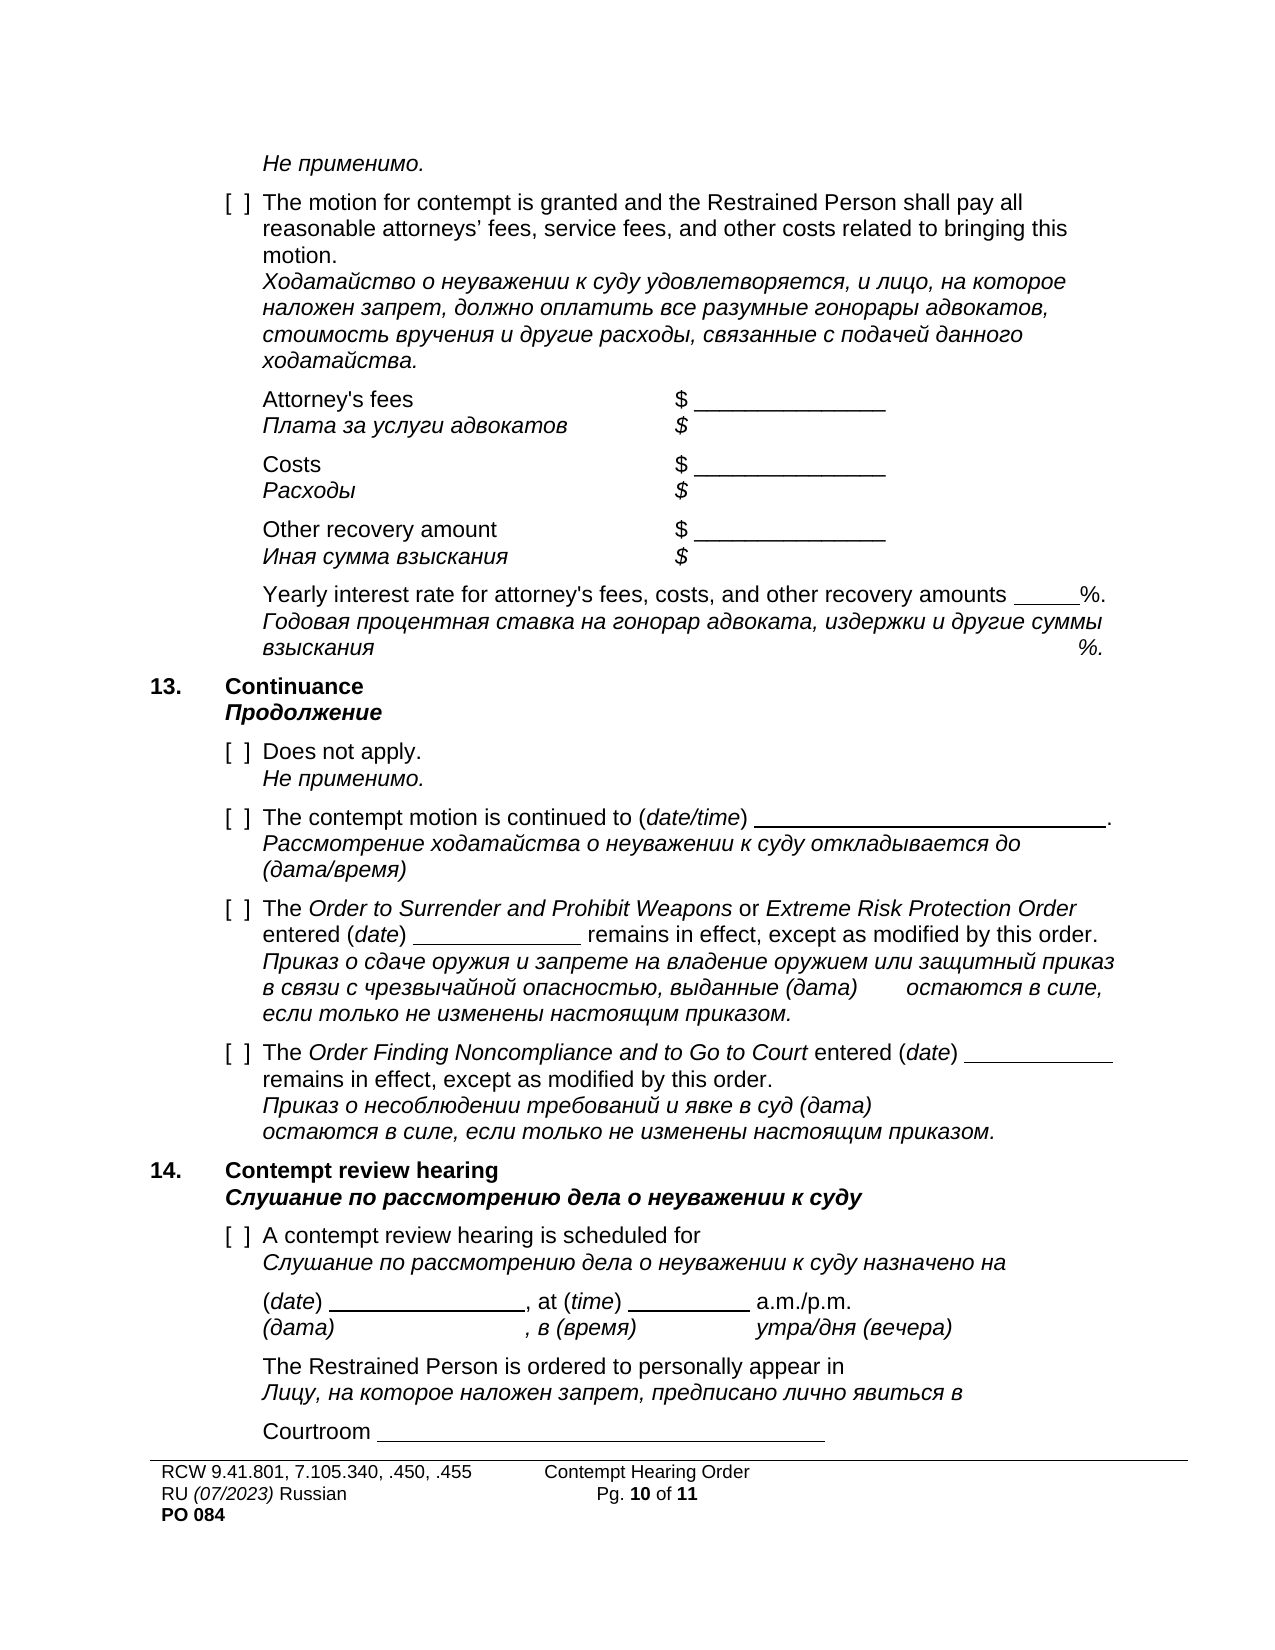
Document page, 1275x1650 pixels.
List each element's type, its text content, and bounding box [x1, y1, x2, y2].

text Не применимо. [225, 150, 1125, 176]
text Ходатайство о неуважении к суду удовлетворяется, и лицо, на которое наложен запрет, должно оплатить все разумные гонорары адвокатов, стоимость вручения и другие расходы, связанные с подачей данного ходатайства. [225, 268, 1125, 373]
text 14. Contempt review hearing [150, 1157, 1125, 1183]
text (дата) , в (время) утра/дня (вечера) [262, 1314, 1125, 1340]
text (date) , at (time) a.m./p.m. [262, 1288, 1125, 1314]
text The Restrained Person is ordered to personally appear in [262, 1353, 1125, 1379]
text Courtroom [262, 1418, 1125, 1444]
text [ ] The Order Finding Noncompliance and to Go to Court entered (date) remains in effect, except as modified by this order. [225, 1039, 1125, 1092]
text Costs $ _______________ [262, 451, 1125, 477]
text [ ] A contempt review hearing is scheduled for [225, 1222, 1125, 1249]
text [ ] The Order to Surrender and Prohibit Weapons or Extreme Risk Protection Order entered (date) remains in effect, except as modified by this order. [225, 895, 1125, 948]
text [ ] The motion for contempt is granted and the Restrained Person shall pay all reasonable attorneys’ fees, service fees, and other costs related to bringing this motion. [225, 189, 1125, 268]
text Годовая процентная ставка на гонорар адвоката, издержки и другие суммы взыскания %. [262, 608, 1125, 661]
text Расходы $ [262, 477, 1125, 504]
text Слушание по рассмотрению дела о неуважении к суду назначено на [225, 1249, 1125, 1275]
text [ ] Does not apply. [225, 738, 1125, 764]
text Other recovery amount $ _______________ [262, 516, 1125, 543]
text Слушание по рассмотрению дела о неуважении к суду [150, 1183, 1125, 1210]
text Иная сумма взыскания $ [262, 543, 1125, 569]
text Yearly interest rate for attorney's fees, costs, and other recovery amounts %. [262, 581, 1125, 608]
text Не применимо. [225, 764, 1125, 791]
text [ ] The contempt motion is continued to (date/time) . [225, 803, 1125, 830]
text Продолжение [150, 699, 1125, 726]
text 13. Continuance [150, 673, 1125, 699]
text Лицу, на которое наложен запрет, предписано лично явиться в [262, 1379, 1125, 1406]
text Attorney's fees $ _______________ [262, 386, 1125, 412]
text Приказ о несоблюдении требований и явке в суд (дата) остаются в силе, если только не изменены настоящим приказом. [225, 1092, 1125, 1145]
text Приказ о сдаче оружия и запрете на владение оружием или защитный приказ в связи с чрезвычайной опасностью, выданные (дата) остаются в силе, если только не изменены настоящим приказом. [225, 948, 1125, 1027]
text Рассмотрение ходатайства о неуважении к суду откладывается до (дата/время) [225, 830, 1125, 882]
text Плата за услуги адвокатов $ [262, 412, 1125, 438]
